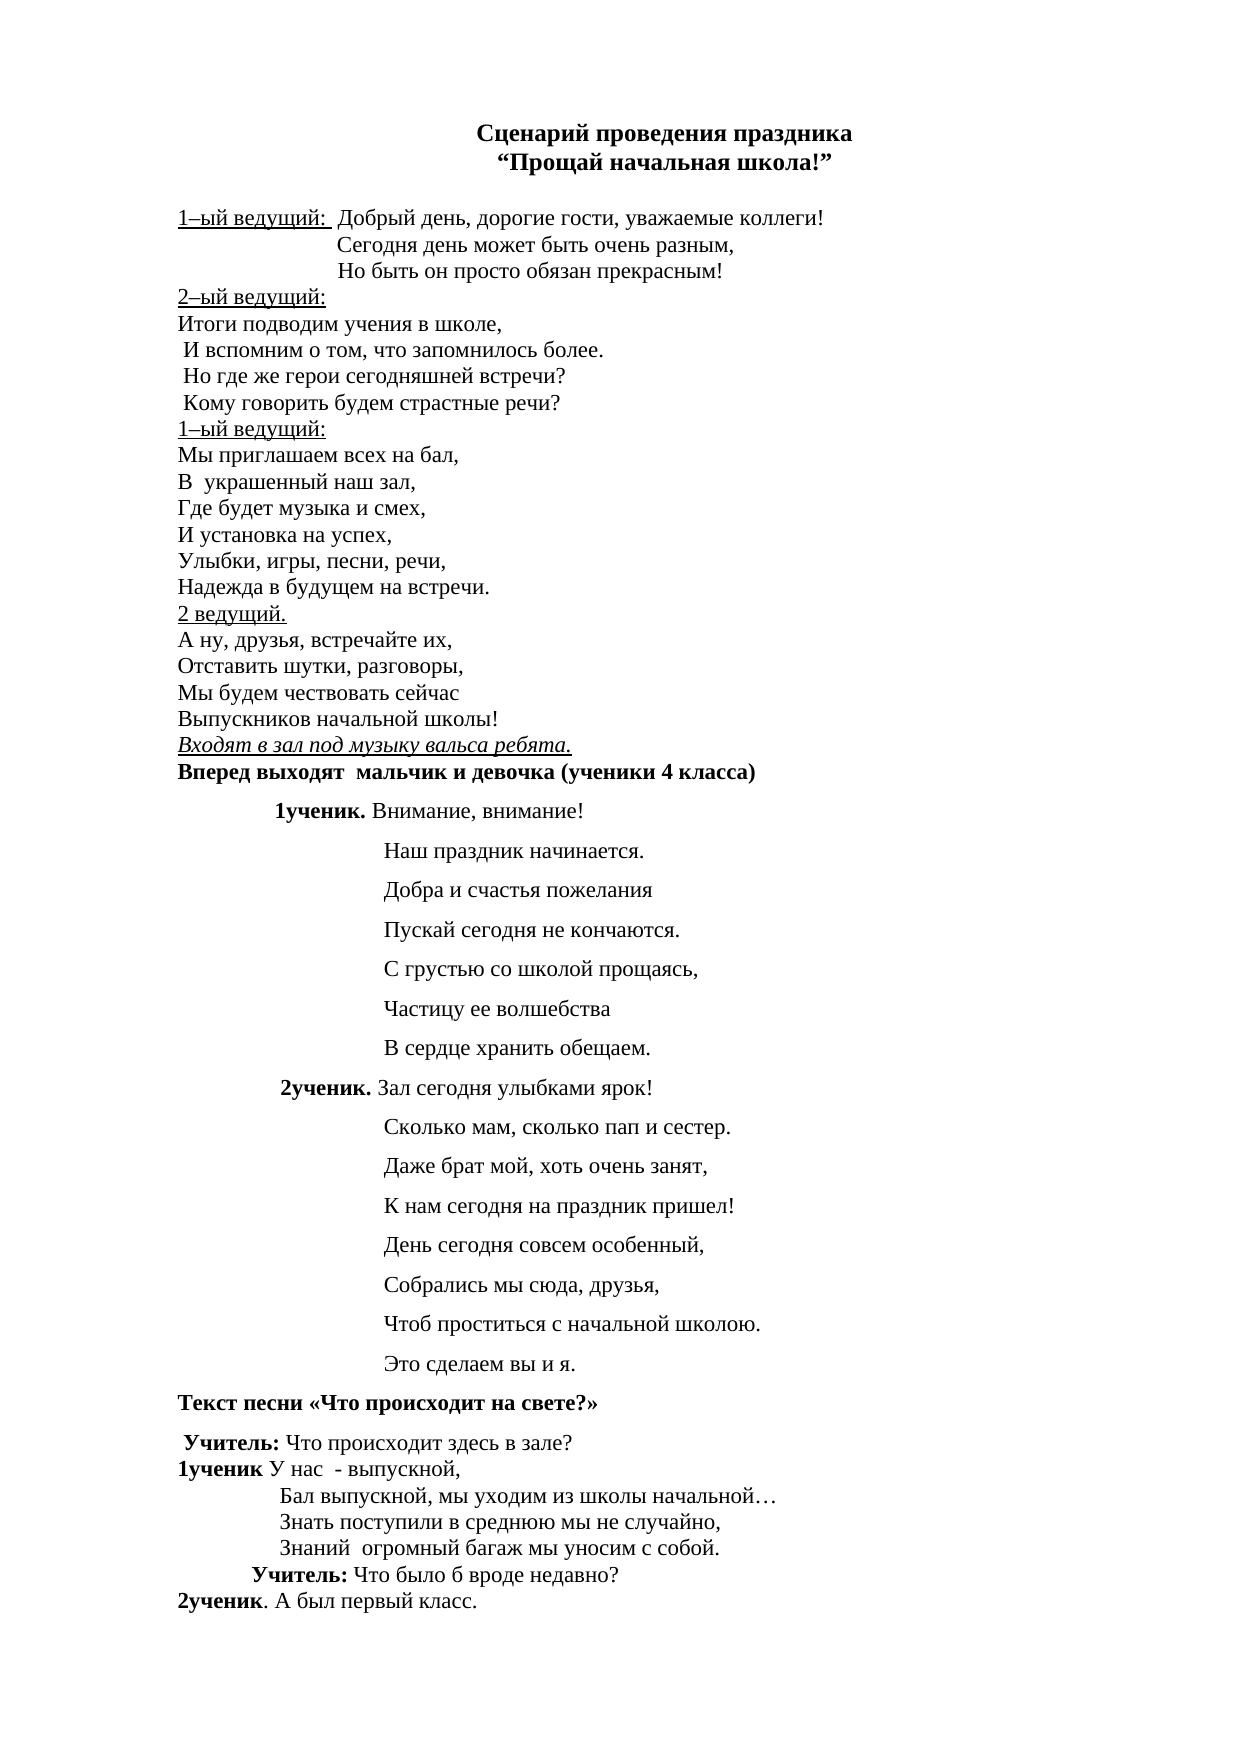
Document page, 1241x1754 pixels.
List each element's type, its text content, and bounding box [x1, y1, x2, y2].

text Мы будем чествовать сейчас [177, 679, 1152, 705]
text Но где же герои сегодняшней встречи? [177, 362, 1152, 389]
text Знать поступили в среднюю мы не случайно, [177, 1508, 1152, 1534]
text А ну, друзья, встречайте их, [177, 626, 1152, 652]
text Сегодня день может быть очень разным, [177, 231, 1152, 257]
text Это сделаем вы и я. [177, 1350, 1152, 1376]
text С грустью со школой прощаясь, [177, 955, 1152, 982]
text Сколько мам, сколько пап и сестер. [177, 1113, 1152, 1139]
text Надежда в будущем на встречи. [177, 573, 1152, 600]
text 2ученик. Зал сегодня улыбками ярок! [177, 1074, 1152, 1100]
text Собрались мы сюда, друзья, [177, 1271, 1152, 1297]
text “Прощай начальная школа!” [177, 147, 1152, 176]
text Бал выпускной, мы уходим из школы начальной… [177, 1482, 1152, 1508]
text 1ученик У нас - выпускной, [177, 1455, 1152, 1482]
text Кому говорить будем страстные речи? [177, 389, 1152, 415]
text Частицу ее волшебства [177, 995, 1152, 1021]
text Наш праздник начинается. [177, 837, 1152, 863]
text Даже брат мой, хоть очень занят, [177, 1153, 1152, 1179]
text Но быть он просто обязан прекрасным! [177, 257, 1152, 283]
text И установка на успех, [177, 521, 1152, 547]
text Учитель: Что было б вроде недавно? [177, 1561, 1152, 1587]
text Где будет музыка и смех, [177, 494, 1152, 521]
text Пускай сегодня не кончаются. [177, 916, 1152, 942]
text Учитель: Что происходит здесь в зале? [177, 1429, 1152, 1455]
text 1–ый ведущий: Добрый день, дорогие гости, уважаемые коллеги! [177, 204, 1152, 231]
text К нам сегодня на праздник пришел! [177, 1192, 1152, 1218]
text Вперед выходят мальчик и девочка (ученики 4 класса) [177, 758, 1152, 784]
text 1–ый ведущий: [177, 415, 1152, 442]
text В сердце хранить обещаем. [177, 1034, 1152, 1061]
text 2ученик. А был первый класс. [177, 1587, 1152, 1613]
text 2 ведущий. [177, 600, 1152, 626]
text Отставить шутки, разговоры, [177, 652, 1152, 679]
text Итоги подводим учения в школе, [177, 310, 1152, 336]
text Мы приглашаем всех на бал, [177, 442, 1152, 468]
text В украшенный наш зал, [177, 468, 1152, 494]
text Знаний огромный багаж мы уносим с собой. [177, 1534, 1152, 1561]
text Входят в зал под музыку вальса ребята. [177, 731, 1152, 758]
text 2–ый ведущий: [177, 283, 1152, 310]
text И вспомним о том, что запомнилось более. [177, 336, 1152, 362]
text Улыбки, игры, песни, речи, [177, 547, 1152, 573]
text День сегодня совсем особенный, [177, 1232, 1152, 1258]
text Чтоб проститься с начальной школою. [177, 1311, 1152, 1337]
text 1ученик. Внимание, внимание! [177, 797, 1152, 824]
text Сценарий проведения праздника [177, 118, 1152, 147]
text Добра и счастья пожелания [177, 876, 1152, 903]
text Выпускников начальной школы! [177, 705, 1152, 731]
text Текст песни «Что происходит на свете?» [177, 1389, 1152, 1416]
